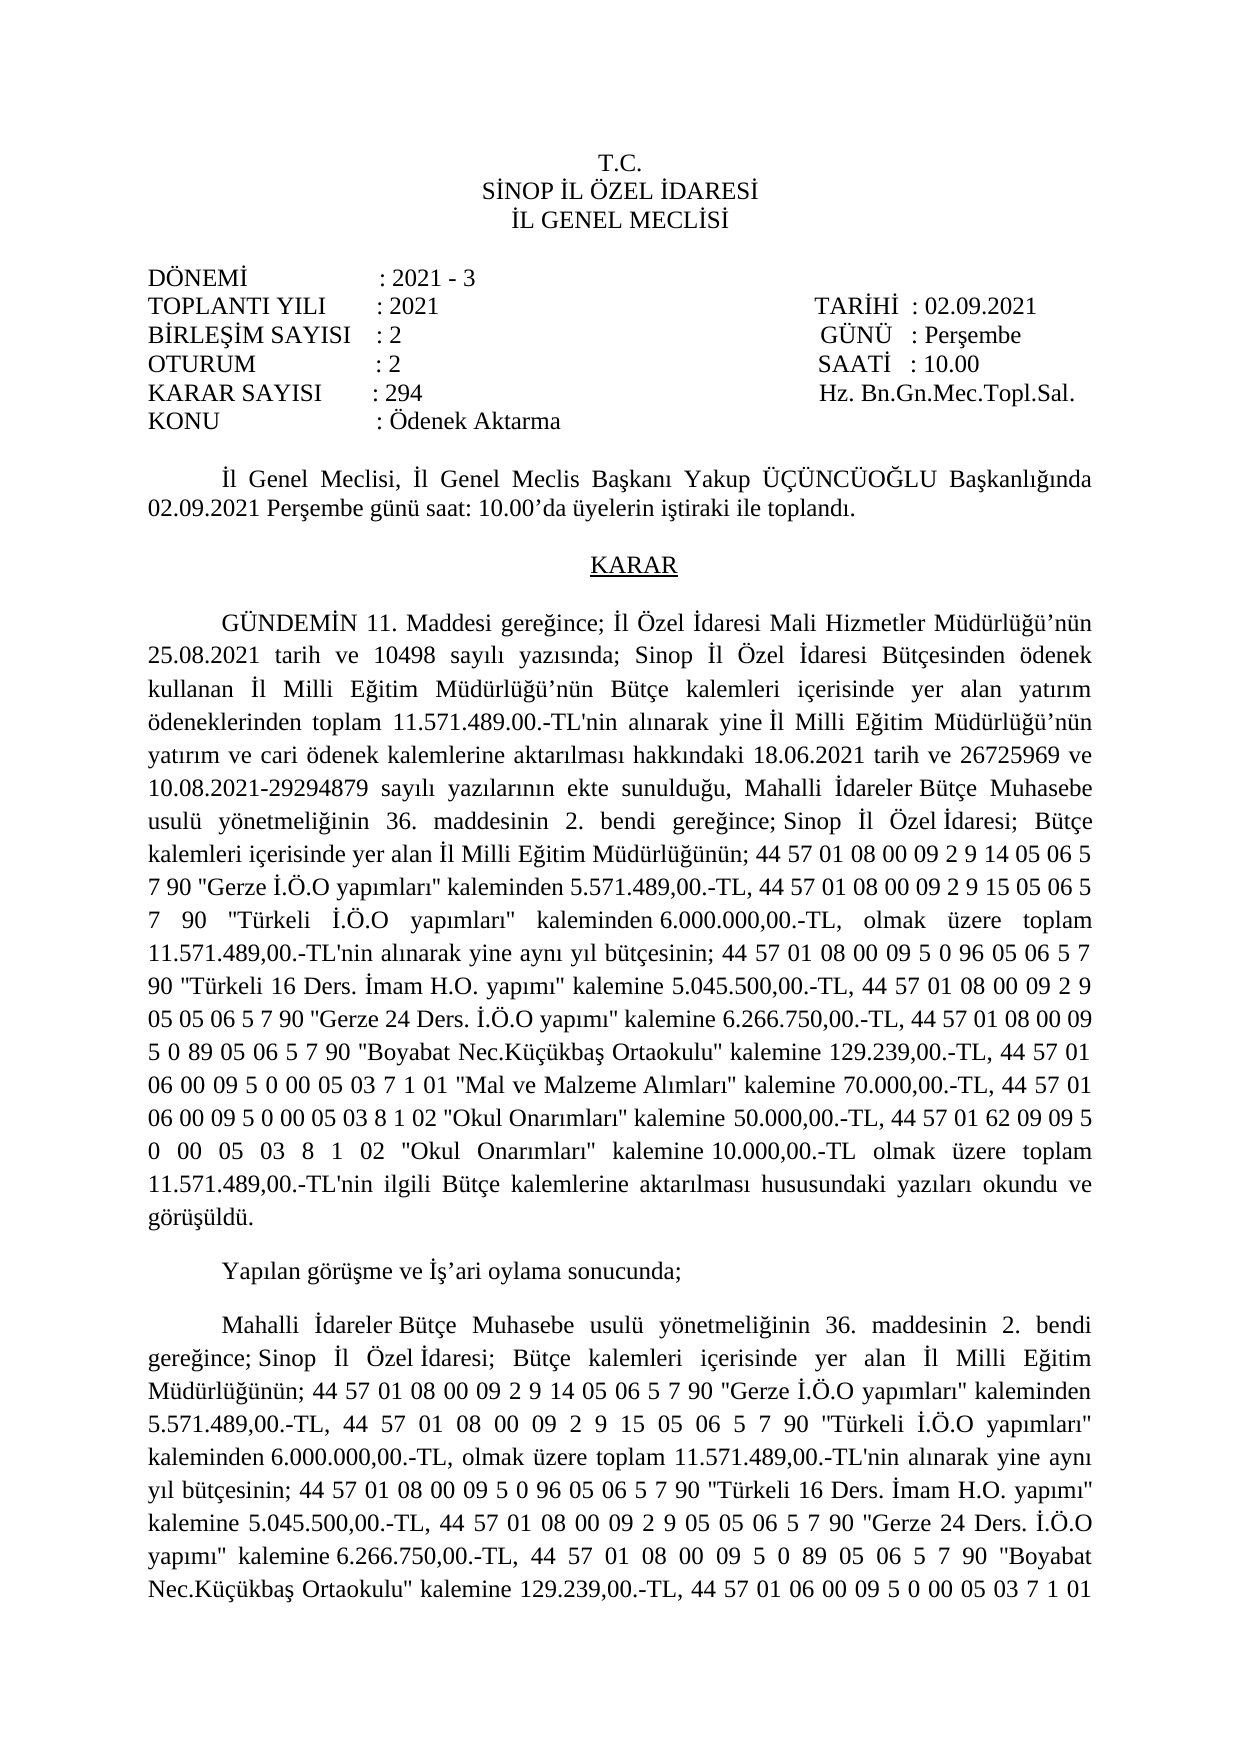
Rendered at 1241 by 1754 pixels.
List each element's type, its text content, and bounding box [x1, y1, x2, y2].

text OTURUM : 2 SAATİ : 10.00 [148, 349, 1093, 378]
text İl Genel Meclisi, İl Genel Meclis Başkanı Yakup ÜÇÜNCÜOĞLU Başkanlığında 02.09.2021 Perşembe günü saat: 10.00’da üyelerin iştiraki ile toplandı. [148, 464, 1093, 521]
text TOPLANTI YILI : 2021 TARİHİ : 02.09.2021 [148, 291, 1093, 320]
text Yapılan görüşme ve İş’ari oylama sonucunda; [148, 1256, 1093, 1284]
text SİNOP İL ÖZEL İDARESİ [148, 176, 1093, 205]
text İL GENEL MECLİSİ [148, 205, 1093, 234]
text KARAR SAYISI : 294 Hz. Bn.Gn.Mec.Topl.Sal. [148, 378, 1093, 406]
text DÖNEMİ : 2021 - 3 [148, 263, 1093, 291]
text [148, 1310, 1093, 1603]
text KARAR [516, 550, 1093, 579]
text GÜNDEMİN 11. Maddesi gereğince; İl Özel İdaresi Mali Hizmetler Müdürlüğü’nün 25.08.2021 tarih ve 10498 sayılı yazısında; Sinop İl Özel İdaresi Bütçesinden ödenek kullanan İl Milli Eğitim Müdürlüğü’nün Bütçe kalemleri içerisinde yer alan yatırım ödeneklerinden toplam 11.571.489.00.-TL'nin alınarak yine İl Milli Eğitim Müdürlüğü’nün yatırım ve cari ödenek kalemlerine aktarılması hakkındaki 18.06.2021 tarih ve 26725969 ve 10.08.2021-29294879 sayılı yazılarının ekte sunulduğu, Mahalli İdareler Bütçe Muhasebe usulü yönetmeliğinin 36. maddesinin 2. bendi gereğince; Sinop İl Özel İdaresi; Bütçe kalemleri içerisinde yer alan İl Milli Eğitim Müdürlüğünün; 44 57 01 08 00 09 2 9 14 05 06 5 7 90 ''Gerze İ.Ö.O yapımları'' kaleminden 5.571.489,00.-TL, 44 57 01 08 00 09 2 9 15 05 06 5 7 90 ''Türkeli İ.Ö.O yapımları'' kaleminden 6.000.000,00.-TL, olmak üzere toplam 11.571.489,00.-TL'nin alınarak yine aynı yıl bütçesinin; 44 57 01 08 00 09 5 0 96 05 06 5 7 90 ''Türkeli 16 Ders. İmam H.O. yapımı'' kalemine 5.045.500,00.-TL, 44 57 01 08 00 09 2 9 05 05 06 5 7 90 ''Gerze 24 Ders. İ.Ö.O yapımı'' kalemine 6.266.750,00.-TL, 44 57 01 08 00 09 5 0 89 05 06 5 7 90 ''Boyabat Nec.Küçükbaş Ortaokulu'' kalemine 129.239,00.-TL, 44 57 01 06 00 09 5 0 00 05 03 7 1 01 ''Mal ve Malzeme Alımları'' kalemine 70.000,00.-TL, 44 57 01 06 00 09 5 0 00 05 03 8 1 02 ''Okul Onarımları'' kalemine 50.000,00.-TL, 44 57 01 62 09 09 5 0 00 05 03 8 1 02 ''Okul Onarımları'' kalemine 10.000,00.-TL olmak üzere toplam 11.571.489,00.-TL'nin ilgili Bütçe kalemlerine aktarılması hususundaki yazıları okundu ve görüşüldü. [148, 608, 1093, 1231]
text BİRLEŞİM SAYISI : 2 GÜNÜ : Perşembe [148, 320, 1093, 349]
text T.C. [148, 148, 1093, 176]
text KONU : Ödenek Aktarma [148, 406, 1093, 435]
